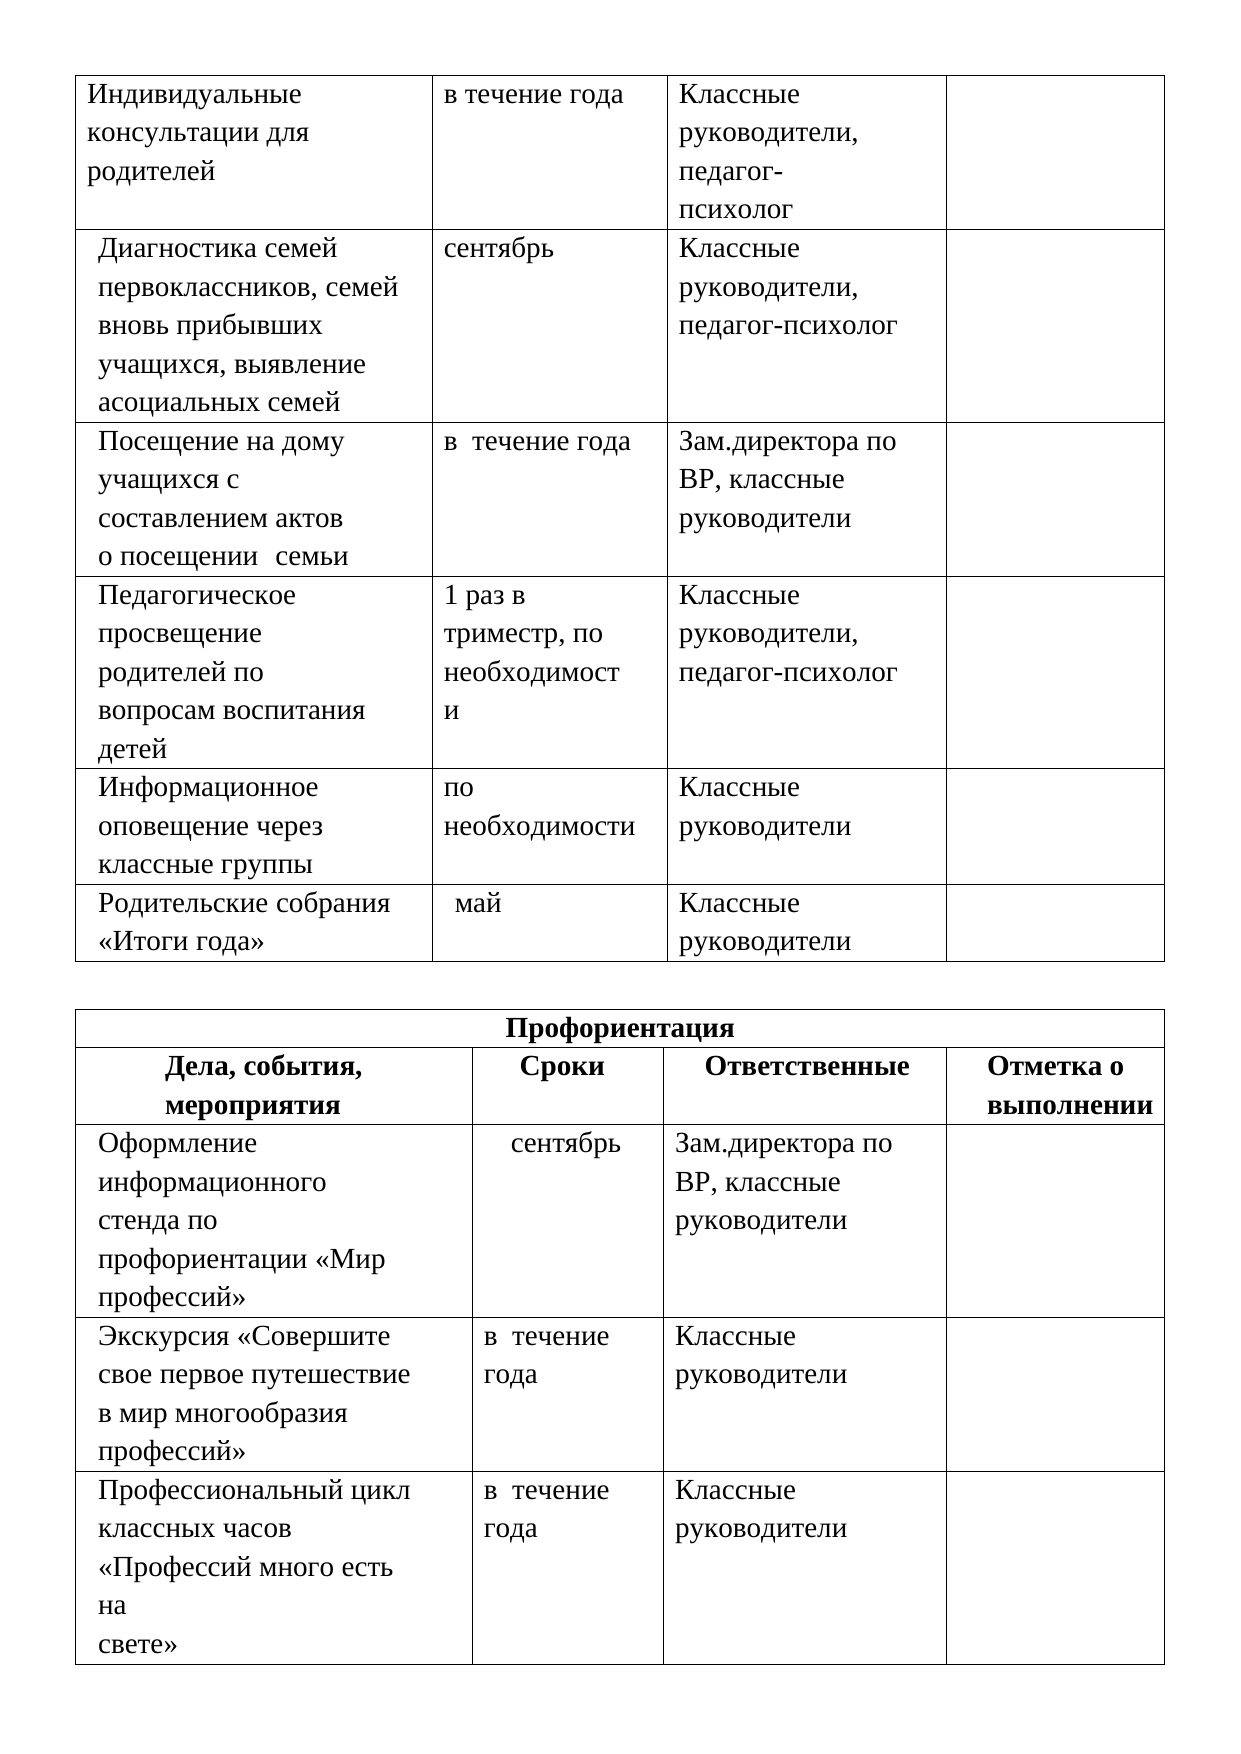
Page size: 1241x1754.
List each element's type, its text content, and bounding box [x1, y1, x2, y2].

table_cell Классные руководители, педагог-психолог [668, 76, 946, 229]
table_cell [947, 885, 1164, 961]
table_cell Индивидуальные консультации для родителей [76, 76, 432, 229]
table_cell [947, 1125, 1164, 1317]
table_cell Родительские собрания «Итоги года» [76, 885, 432, 961]
table_cell Ответственные [664, 1048, 946, 1124]
table_cell в течение года [433, 423, 667, 576]
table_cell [664, 1472, 946, 1663]
table_cell Классные руководители, педагог-психолог [668, 230, 946, 422]
table_cell Классные руководители [668, 885, 946, 961]
table_cell [947, 1318, 1164, 1471]
table_cell [947, 76, 1164, 229]
table_cell Зам.директора по ВР, классные руководители [668, 423, 946, 576]
table_cell [947, 769, 1164, 884]
table_cell [947, 577, 1164, 768]
table_cell Посещение на дому учащихся с составлением актов о посещении семьи [76, 423, 432, 576]
table_cell Экскурсия «Совершите свое первое путешествие в мир многообразия профессий» [76, 1318, 472, 1471]
table_header Профориентация [76, 1010, 1164, 1047]
table_cell 1 раз в триместр, по необходимости [433, 577, 667, 768]
table_cell [947, 230, 1164, 422]
table_cell Зам.директора по ВР, классные руководители [664, 1125, 946, 1317]
table_cell [947, 1472, 1164, 1663]
table_cell сентябрь [433, 230, 667, 422]
table_cell в течение года [433, 76, 667, 229]
table_cell Классные руководители [668, 769, 946, 884]
table_cell в течение года [473, 1318, 663, 1471]
table_cell Информационное оповещение через классные группы [76, 769, 432, 884]
table_cell Педагогическое просвещение родителей по вопросам воспитания детей [76, 577, 432, 768]
table_cell Отметка о выполнении [947, 1048, 1164, 1124]
table_cell по необходимости [433, 769, 667, 884]
table_cell сентябрь [473, 1125, 663, 1317]
table_cell в течение года [473, 1472, 663, 1663]
table_cell Классные руководители [664, 1318, 946, 1471]
table_cell Сроки [473, 1048, 663, 1124]
table_cell май [433, 885, 667, 961]
table_cell [947, 423, 1164, 576]
table_cell Оформление информационного стенда по профориентации «Мир профессий» [76, 1125, 472, 1317]
table_cell Дела, события, мероприятия [76, 1048, 472, 1124]
table_cell Классные руководители, педагог-психолог [668, 577, 946, 768]
table_cell Диагностика семей первоклассников, семей вновь прибывших учащихся, выявление асоциальных семей [76, 230, 432, 422]
table_cell Профессиональный цикл классных часов «Профессий много есть на свете» [76, 1472, 472, 1663]
